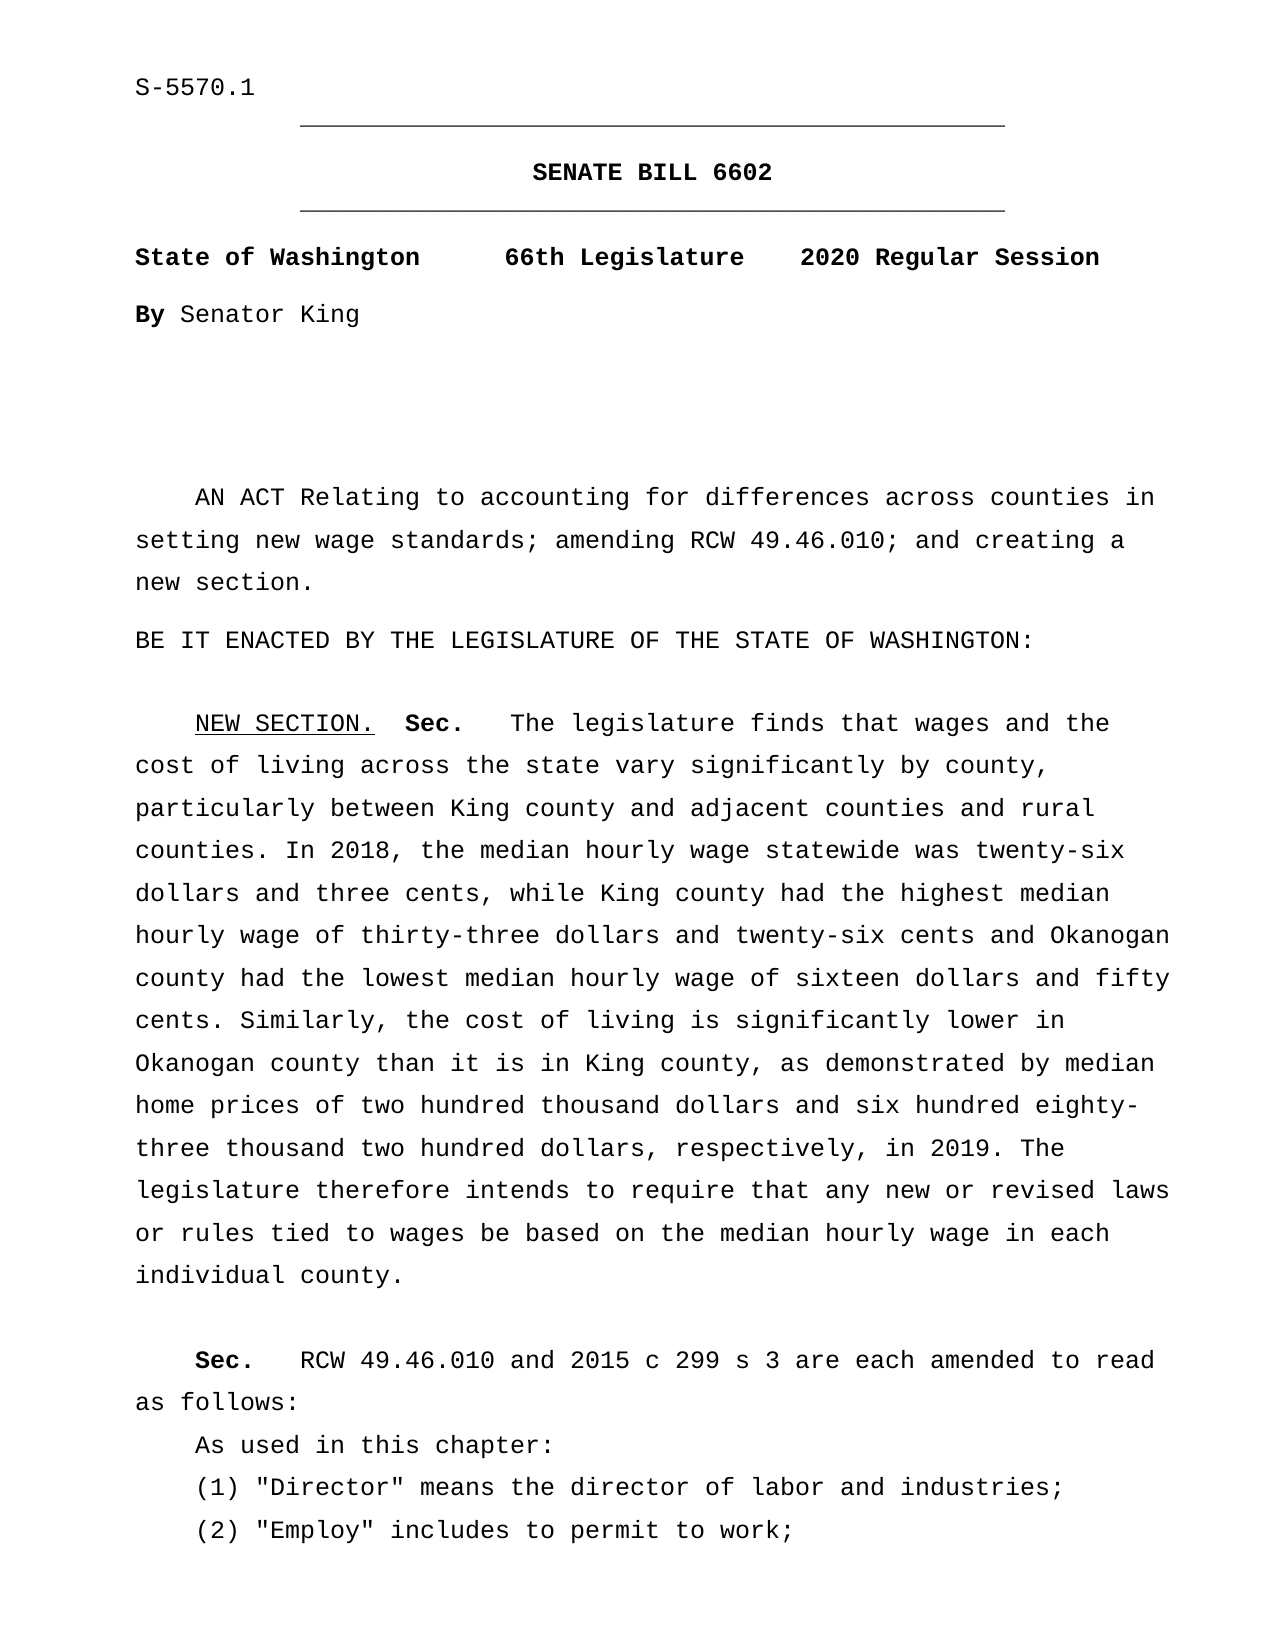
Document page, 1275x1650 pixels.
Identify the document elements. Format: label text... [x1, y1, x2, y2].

text _______________________________________________ [135, 188, 1170, 217]
text As used in this chapter: [135, 1419, 1170, 1462]
text AN ACT Relating to accounting for differences across counties in setting new wage standards; amending RCW 49.46.010; and creating a new section. [135, 472, 1170, 599]
text S-5570.1 [135, 75, 1170, 103]
text Sec. RCW 49.46.010 and 2015 c 299 s 3 are each amended to read as follows: [135, 1334, 1170, 1419]
text By Senator King [135, 302, 1170, 330]
text (1) "Director" means the director of labor and industries; [135, 1462, 1170, 1504]
text NEW SECTION. Sec. The legislature finds that wages and the cost of living across the state vary significantly by county, particularly between King county and adjacent counties and rural counties. In 2018, the median hourly wage statewide was twenty-six dollars and three cents, while King county had the highest median hourly wage of thirty-three dollars and twenty-six cents and Okanogan county had the lowest median hourly wage of sixteen dollars and fifty cents. Similarly, the cost of living is significantly lower in Okanogan county than it is in King county, as demonstrated by median home prices of two hundred thousand dollars and six hundred eighty-three thousand two hundred dollars, respectively, in 2019. The legislature therefore intends to require that any new or revised laws or rules tied to wages be based on the median hourly wage in each individual county. [135, 697, 1170, 1292]
text _______________________________________________ [135, 103, 1170, 132]
text (2) "Employ" includes to permit to work; [135, 1504, 1170, 1547]
text BE IT ENACTED BY THE LEGISLATURE OF THE STATE OF WASHINGTON: [135, 627, 1170, 656]
text SENATE BILL 6602 [135, 160, 1170, 188]
text State of Washington 66th Legislature 2020 Regular Session [135, 245, 1170, 273]
